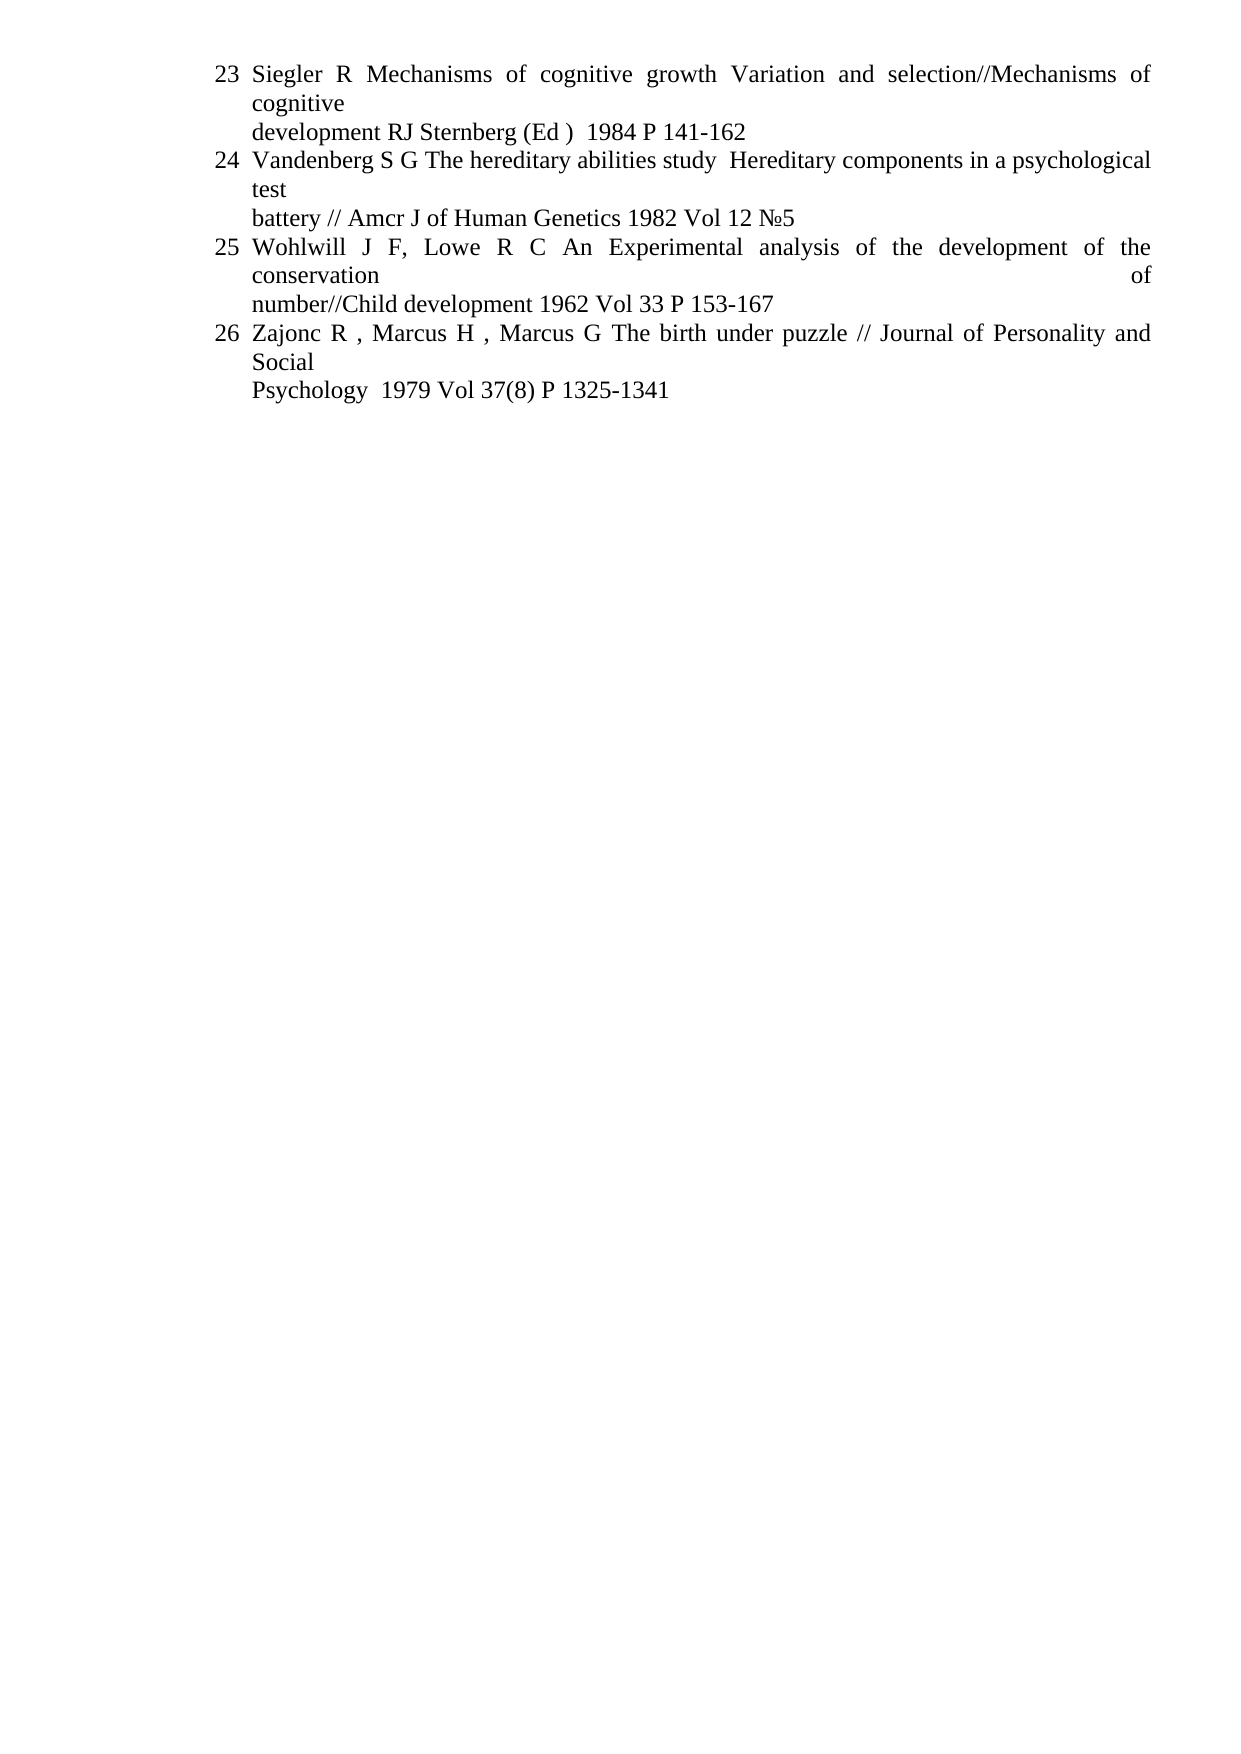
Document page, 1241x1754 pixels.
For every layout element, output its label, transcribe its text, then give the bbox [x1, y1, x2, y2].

list Wohlwill J F, Lowe R С An Experimental analysis of the development of the conservation of number//Child development 1962 Vol 33 P 153-167 [214, 232, 1152, 318]
list Vandenberg S G The hereditary abilities study Hereditary components in a psychological test battery // Amcr J of Human Genetics 1982 Vol 12 №5 [214, 145, 1152, 232]
list Siegler R Mechanisms of cognitive growth Variation and selection//Mechanisms of cognitive development RJ Sternberg (Ed ) 1984 P 141-162 [214, 59, 1152, 145]
list Zajonc R , Marcus H , Marcus G The birth under puzzle // Journal of Personality and Social Psychology 1979 Vol 37(8) P 1325-1341 [214, 318, 1152, 404]
